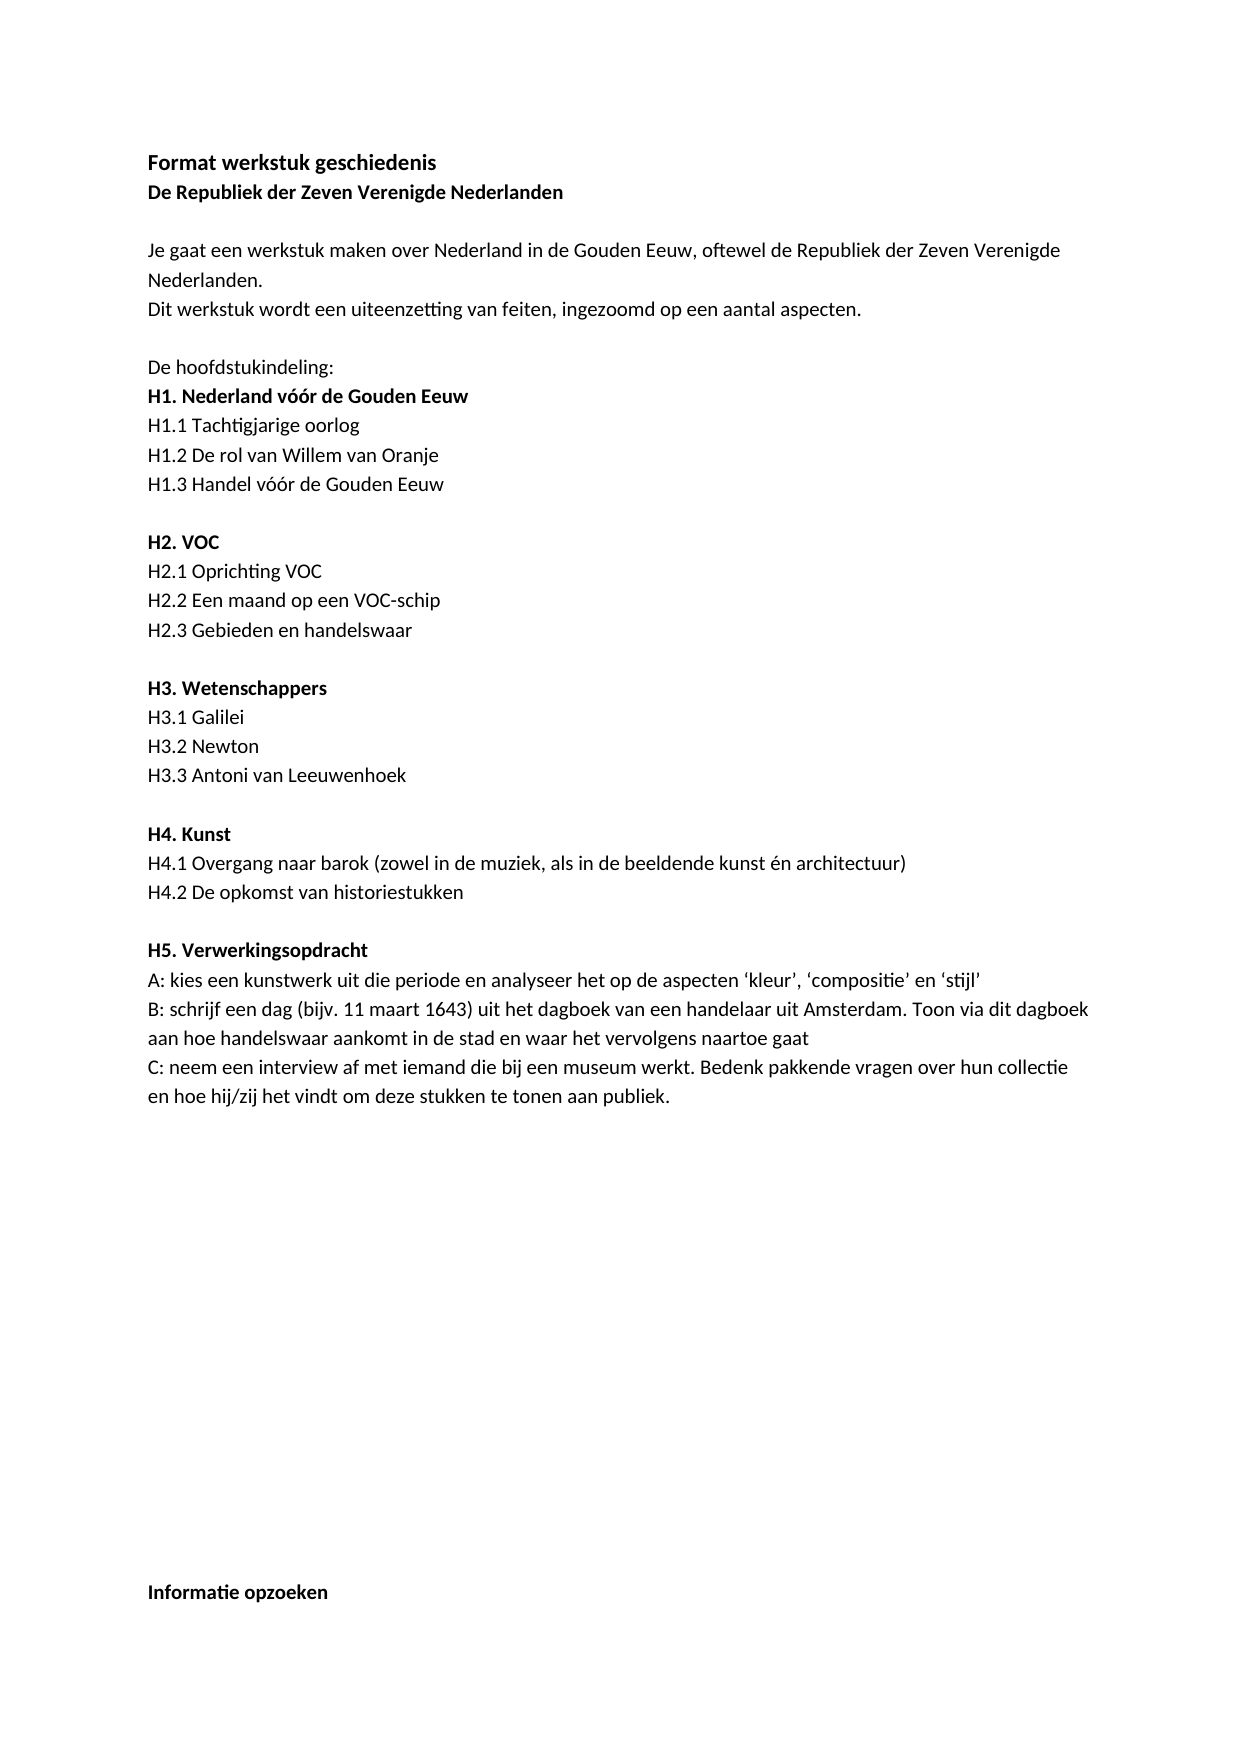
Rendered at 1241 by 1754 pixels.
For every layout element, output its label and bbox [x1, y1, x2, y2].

text [148, 148, 1093, 1605]
